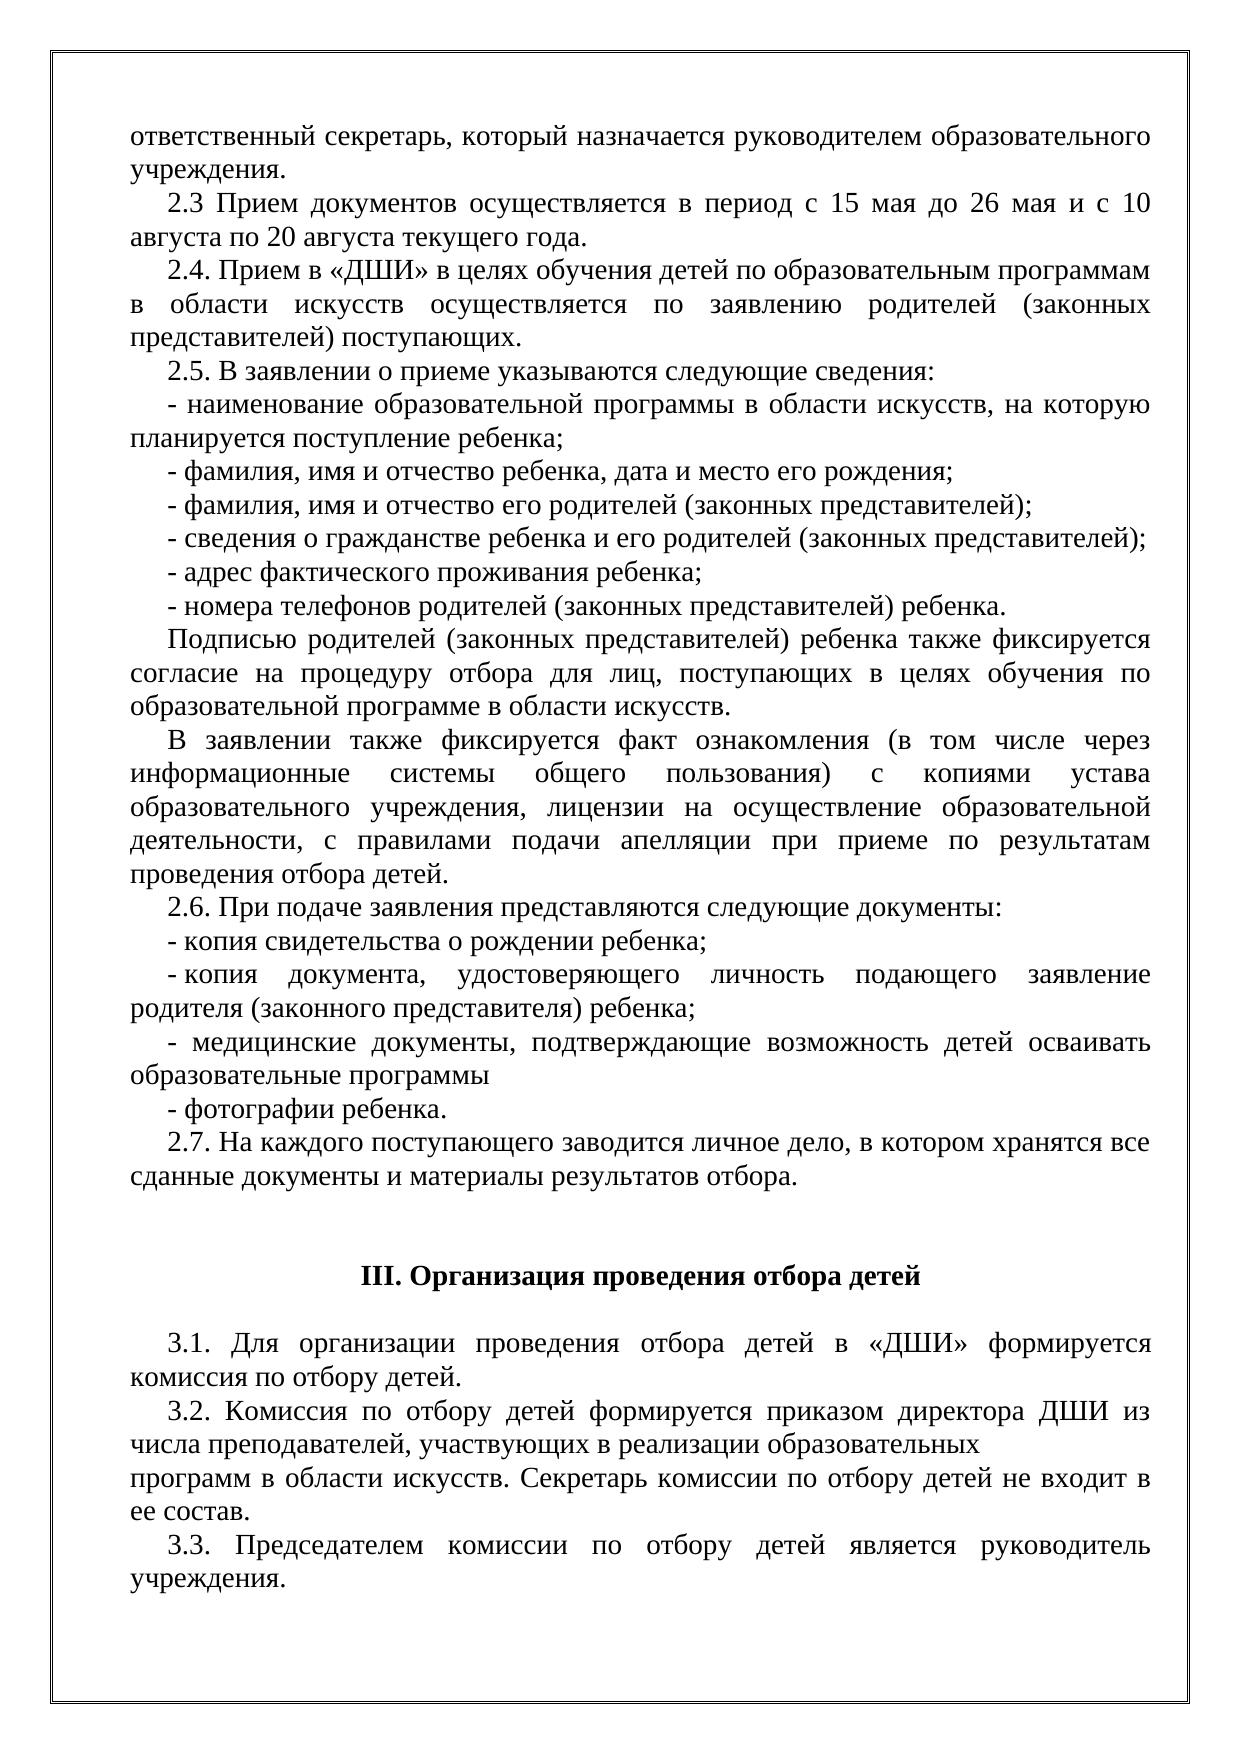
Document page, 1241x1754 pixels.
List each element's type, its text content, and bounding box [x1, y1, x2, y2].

text - копия свидетельства о рождении ребенка; [130, 923, 1152, 957]
text Подписью родителей (законных представителей) ребенка также фиксируется согласие на процедуру отбора для лиц, поступающих в целях обучения по образовательной программе в области искусств. [130, 621, 1152, 722]
text III. Организация проведения отбора детей [130, 1258, 1152, 1292]
text - фамилия, имя и отчество его родителей (законных представителей); [130, 487, 1152, 521]
text - фамилия, имя и отчество ребенка, дата и место его рождения; [130, 453, 1152, 487]
text - сведения о гражданстве ребенка и его родителей (законных представителей); [130, 521, 1152, 554]
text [130, 118, 1152, 185]
text 2.5. В заявлении о приеме указываются следующие сведения: [130, 353, 1152, 386]
text - адрес фактического проживания ребенка; [130, 554, 1152, 588]
text 2.6. При подаче заявления представляются следующие документы: [130, 889, 1152, 923]
text программ в области искусств. Секретарь комиссии по отбору детей не входит в ее состав. [130, 1460, 1152, 1527]
text 2.7. На каждого поступающего заводится личное дело, в котором хранятся все сданные документы и материалы результатов отбора. [130, 1124, 1152, 1191]
text 2.3 Прием документов осуществляется в период с 15 мая до 26 мая и с 10 августа по 20 августа текущего года. [130, 185, 1152, 252]
text В заявлении также фиксируется факт ознакомления (в том числе через информационные системы общего пользования) с копиями устава образовательного учреждения, лицензии на осуществление образовательной деятельности, с правилами подачи апелляции при приеме по результатам проведения отбора детей. [130, 722, 1152, 889]
text - наименование образовательной программы в области искусств, на которую планируется поступление ребенка; [130, 386, 1152, 453]
text 2.4. Прием в «ДШИ» в целях обучения детей по образовательным программам в области искусств осуществляется по заявлению родителей (законных представителей) поступающих. [130, 252, 1152, 353]
text 3.2. Комиссия по отбору детей формируется приказом директора ДШИ из числа преподавателей, участвующих в реализации образовательных [130, 1393, 1152, 1460]
text 3.3. Председателем комиссии по отбору детей является руководитель учреждения. [130, 1527, 1152, 1594]
text 3.1. Для организации проведения отбора детей в «ДШИ» формируется комиссия по отбору детей. [130, 1326, 1152, 1393]
text - фотографии ребенка. [130, 1091, 1152, 1124]
text - копия документа, удостоверяющего личность подающего заявление родителя (законного представителя) ребенка; [130, 957, 1152, 1024]
text - номера телефонов родителей (законных представителей) ребенка. [130, 588, 1152, 621]
text - медицинские документы, подтверждающие возможность детей осваивать образовательные программы [130, 1024, 1152, 1091]
